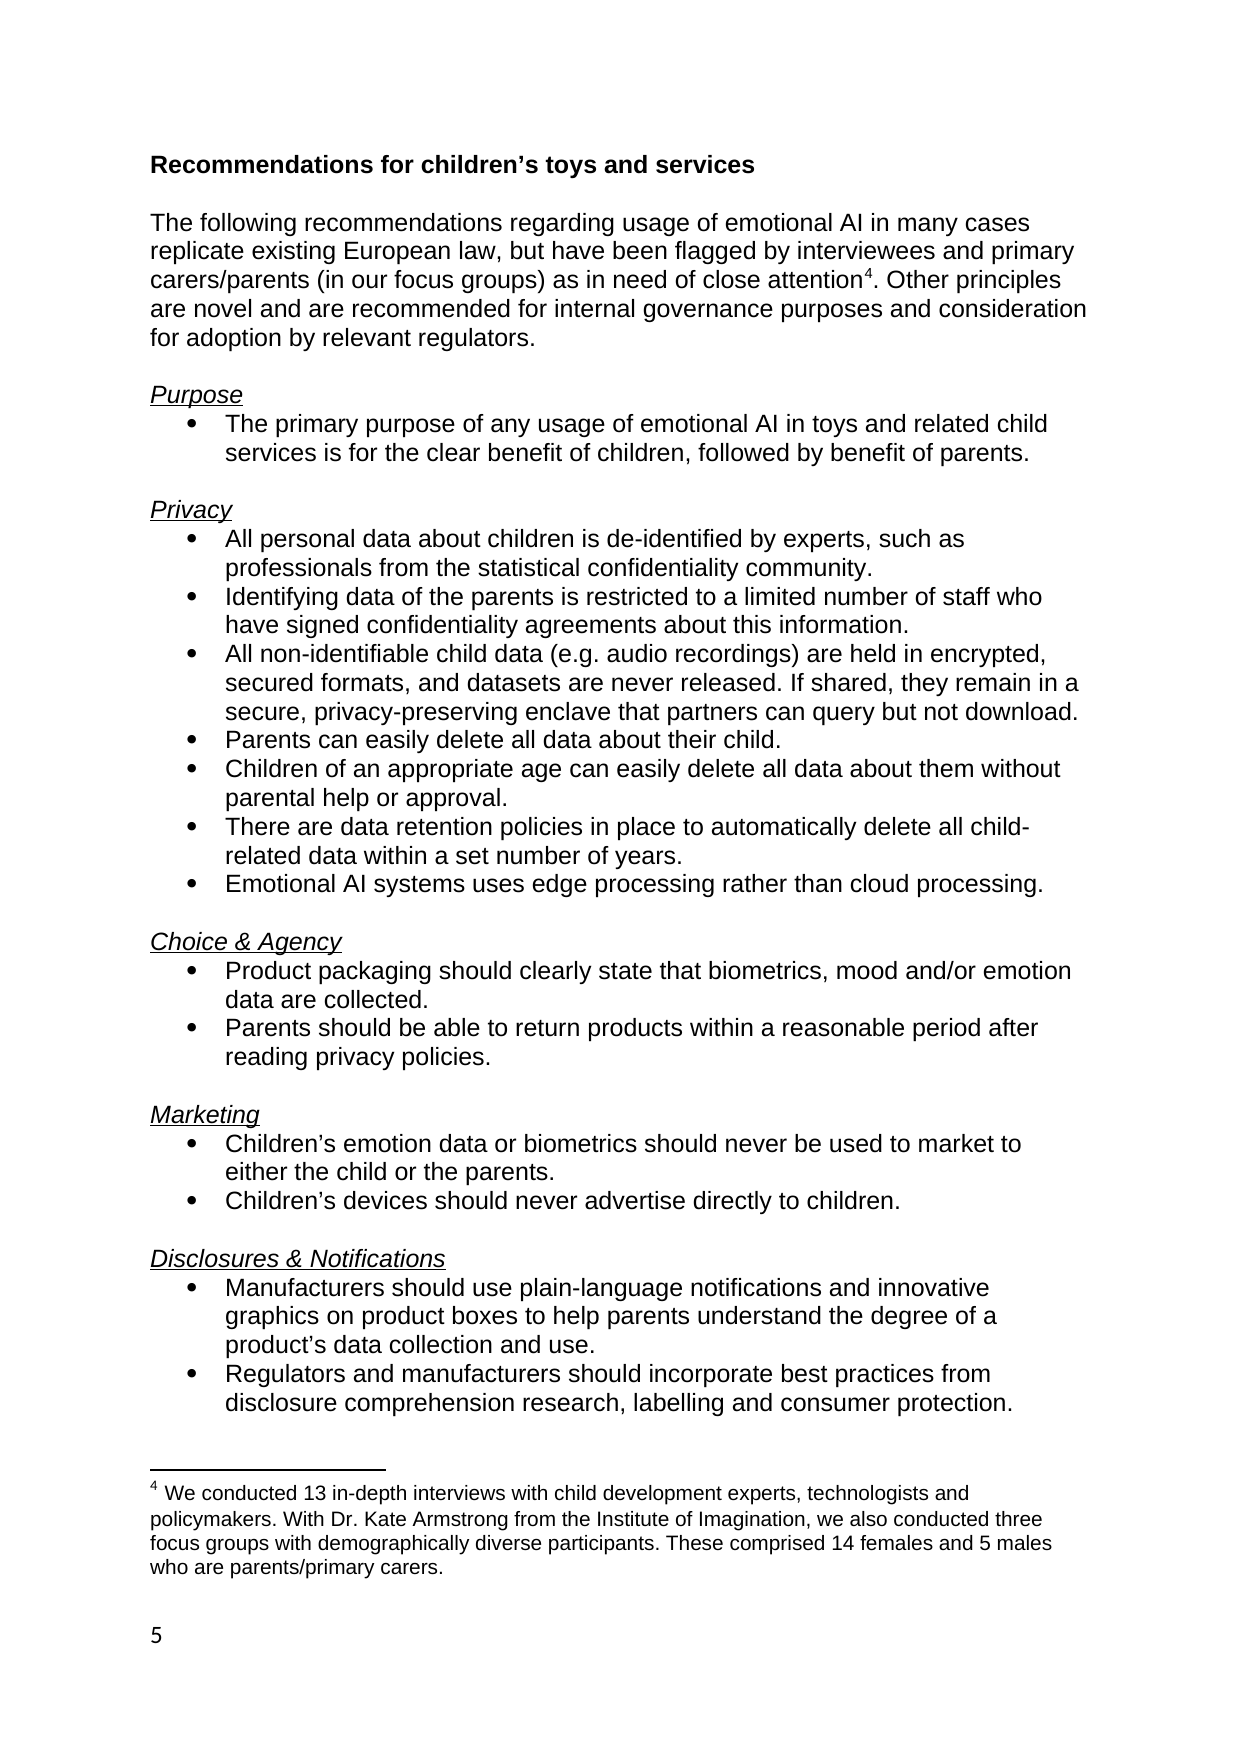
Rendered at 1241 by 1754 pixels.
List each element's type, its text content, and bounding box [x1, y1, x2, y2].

list Product packaging should clearly state that biometrics, mood and/or emotion data are collected. [187, 956, 1090, 1013]
list There are data retention policies in place to automatically delete all child-related data within a set number of years. [187, 812, 1090, 869]
text Privacy [150, 495, 1090, 524]
text Marketing [150, 1100, 1090, 1128]
list The primary purpose of any usage of emotional AI in toys and related child services is for the clear benefit of children, followed by benefit of parents. [187, 409, 1090, 466]
list Emotional AI systems uses edge processing rather than cloud processing. [187, 869, 1090, 898]
text Purpose [150, 380, 1090, 409]
list All personal data about children is de-identified by experts, such as professionals from the statistical confidentiality community. [187, 524, 1090, 581]
list Regulators and manufacturers should incorporate best practices from disclosure comprehension research, labelling and consumer protection. [187, 1359, 1090, 1416]
list All non-identifiable child data (e.g. audio recordings) are held in encrypted, secured formats, and datasets are never released. If shared, they remain in a secure, privacy-preserving enclave that partners can query but not download. [187, 639, 1090, 725]
list Manufacturers should use plain-language notifications and innovative graphics on product boxes to help parents understand the degree of a product’s data collection and use. [187, 1272, 1090, 1359]
list Children of an appropriate age can easily delete all data about them without parental help or approval. [187, 754, 1090, 812]
list Children’s devices should never advertise directly to children. [187, 1186, 1090, 1215]
text The following recommendations regarding usage of emotional AI in many cases replicate existing European law, but have been flagged by interviewees and primary carers/parents (in our focus groups) as in need of close attention. Other principles are novel and are recommended for internal governance purposes and consideration for adoption by relevant regulators. [150, 207, 1090, 351]
list Identifying data of the parents is restricted to a limited number of staff who have signed confidentiality agreements about this information. [187, 581, 1090, 639]
list Parents should be able to return products within a reasonable period after reading privacy policies. [187, 1013, 1090, 1071]
text Recommendations for children’s toys and services [150, 150, 1090, 179]
text Disclosures & Notifications [150, 1244, 1090, 1272]
text Choice & Agency [150, 927, 1090, 956]
list Children’s emotion data or biometrics should never be used to market to either the child or the parents. [187, 1128, 1090, 1186]
list Parents can easily delete all data about their child. [187, 725, 1090, 754]
